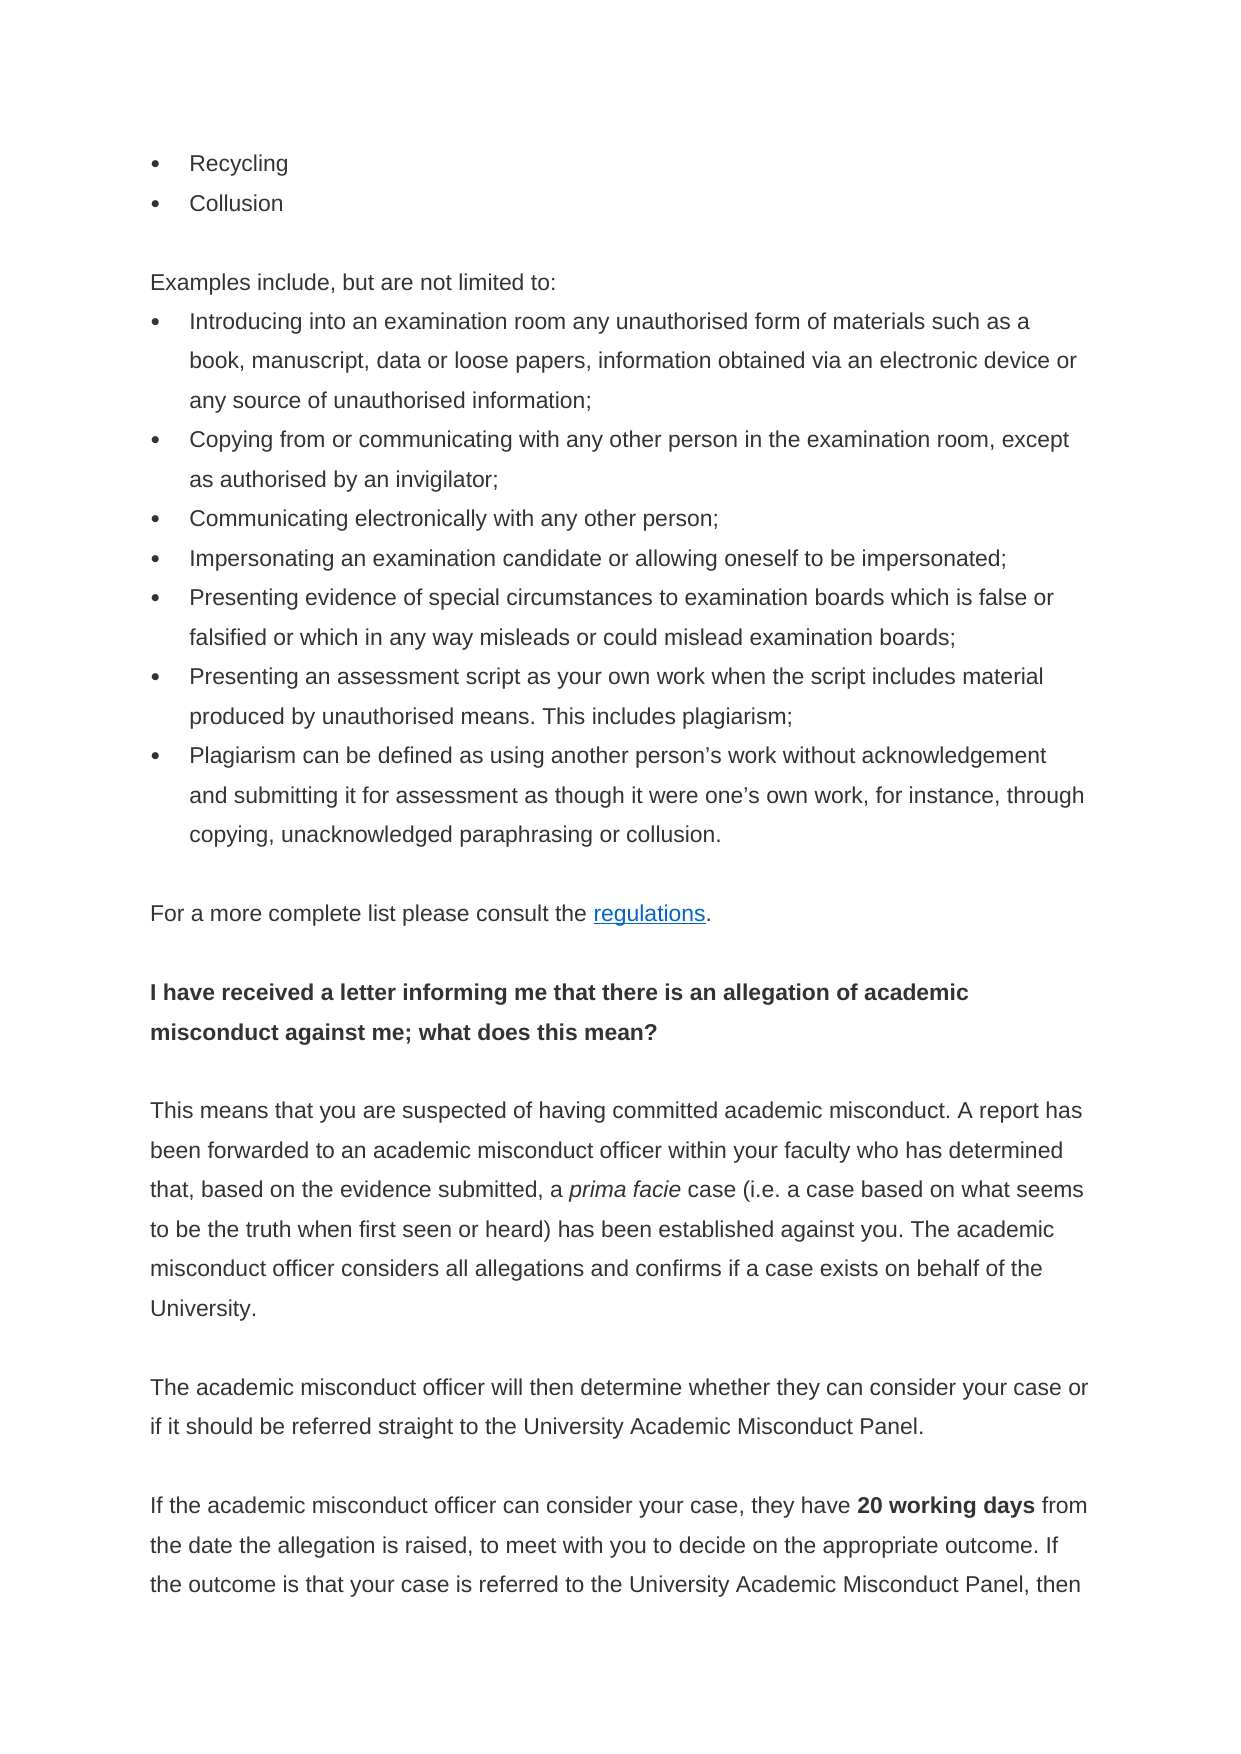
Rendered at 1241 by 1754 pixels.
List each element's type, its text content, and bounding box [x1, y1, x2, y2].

list Recycling [152, 150, 1090, 176]
list Presenting an assessment script as your own work when the script includes material produced by unauthorised means. This includes plagiarism; [152, 663, 1090, 729]
list Communicating electronically with any other person; [152, 505, 1090, 532]
text The academic misconduct officer will then determine whether they can consider your case or if it should be referred straight to the University Academic Misconduct Panel. [150, 1374, 1090, 1440]
list Collusion [152, 189, 1090, 216]
list Copying from or communicating with any other person in the examination room, except as authorised by an invigilator; [152, 426, 1090, 492]
list Plagiarism can be defined as using another person’s work without acknowledgement and submitting it for assessment as though it were one’s own work, for instance, through copying, unacknowledged paraphrasing or collusion. [152, 742, 1090, 847]
list Impersonating an examination candidate or allowing oneself to be impersonated; [152, 545, 1090, 571]
text I have received a letter informing me that there is an allegation of academic misconduct against me; what does this mean? [150, 979, 1090, 1045]
text This means that you are suspected of having committed academic misconduct. A report has been forwarded to an academic misconduct officer within your faculty who has determined that, based on the evidence submitted, a prima facie case (i.e. a case based on what seems to be the truth when first seen or heard) has been established against you. The academic misconduct officer considers all allegations and confirms if a case exists on behalf of the University. [150, 1097, 1090, 1321]
list Introducing into an examination room any unauthorised form of materials such as a book, manuscript, data or loose papers, information obtained via an electronic device or any source of unauthorised information; [152, 308, 1090, 413]
text For a more complete list please consult the regulations. [150, 900, 1090, 926]
text Examples include, but are not limited to: [150, 268, 1090, 295]
list Presenting evidence of special circumstances to examination boards which is false or falsified or which in any way misleads or could mislead examination boards; [152, 584, 1090, 650]
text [150, 1492, 1090, 1598]
